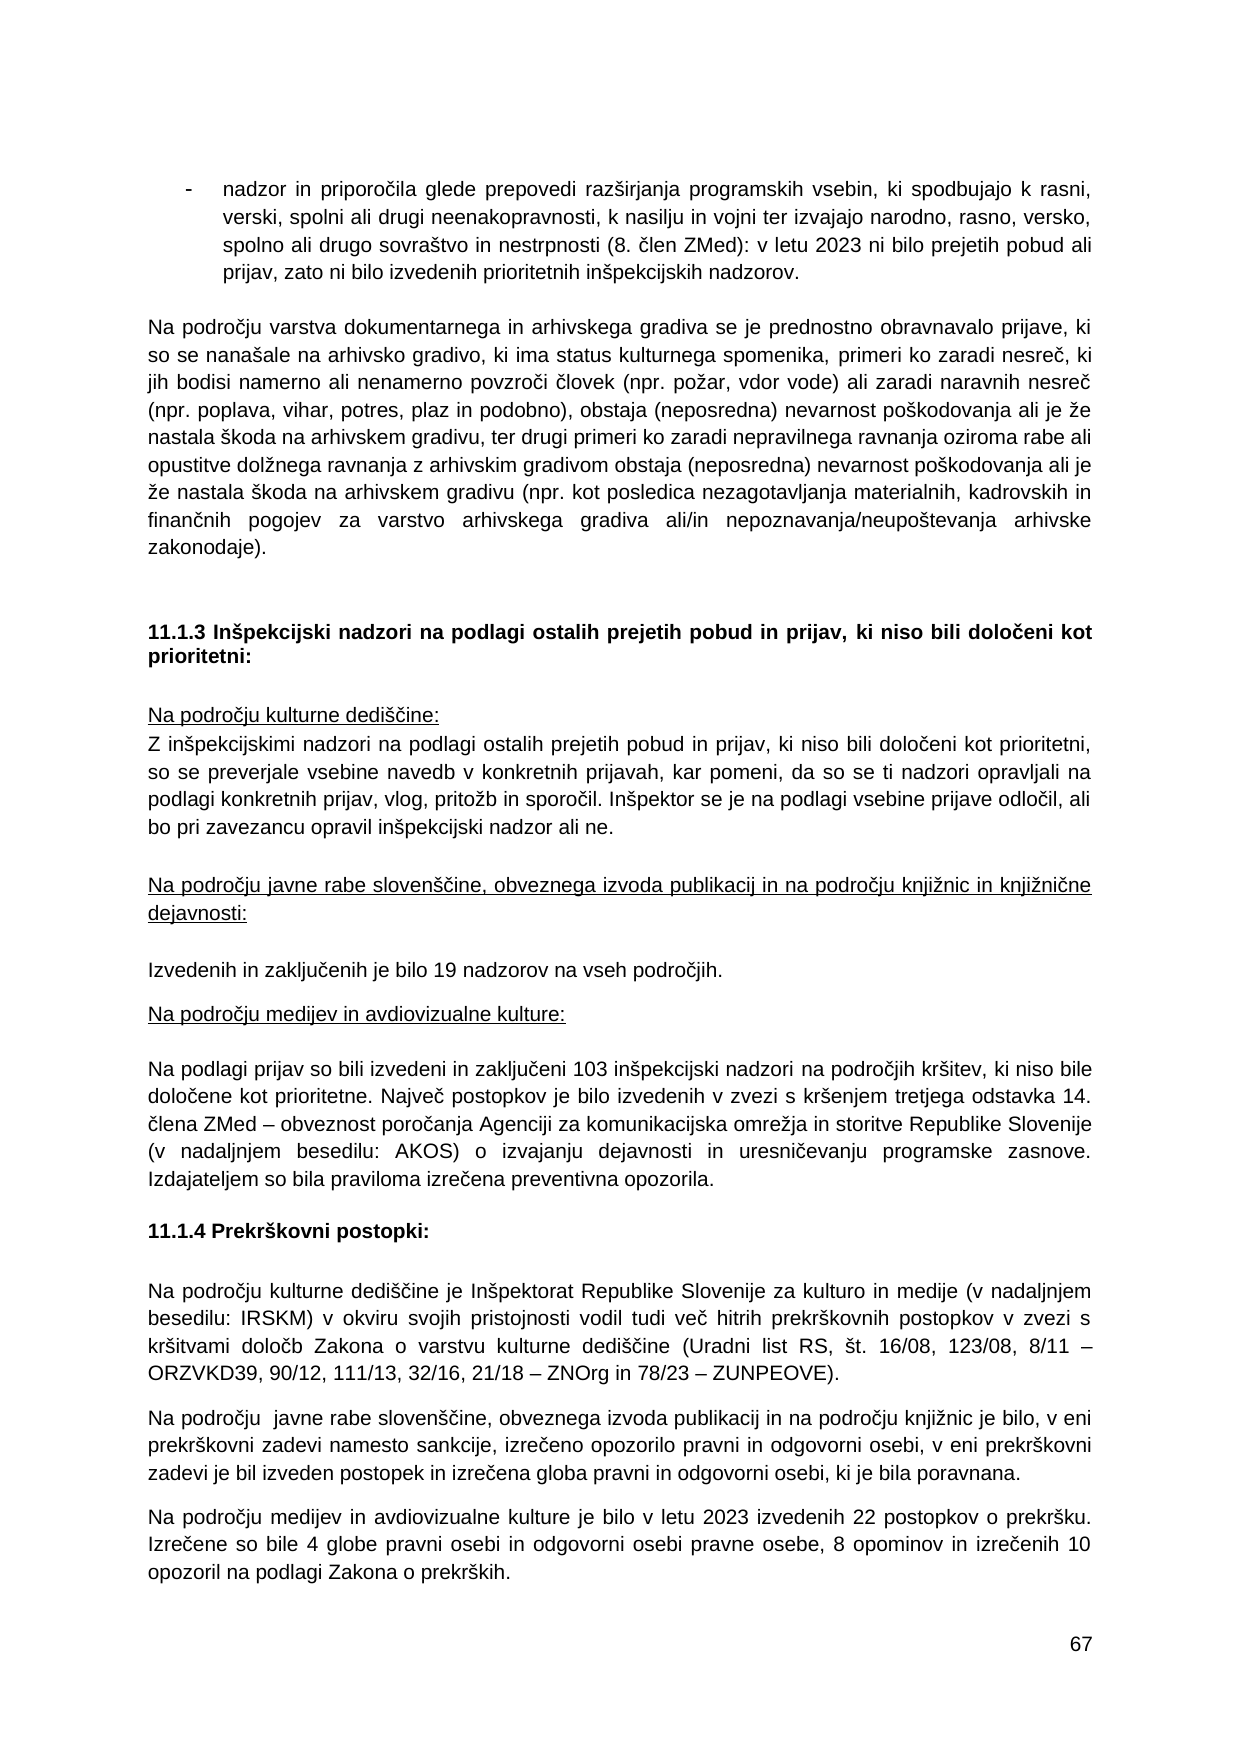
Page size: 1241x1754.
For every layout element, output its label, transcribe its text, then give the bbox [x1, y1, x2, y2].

text Na podlagi prijav so bili izvedeni in zaključeni 103 inšpekcijski nadzori na področjih kršitev, ki niso bile določene kot prioritetne. Največ postopkov je bilo izvedenih v zvezi s kršenjem tretjega odstavka 14. člena ZMed – obveznost poročanja Agenciji za komunikacijska omrežja in storitve Republike Slovenije (v nadaljnjem besedilu: AKOS) o izvajanju dejavnosti in uresničevanju programske zasnove. Izdajateljem so bila praviloma izrečena preventivna opozorila. [148, 1057, 1093, 1191]
text Na področju kulturne dediščine je Inšpektorat Republike Slovenije za kulturo in medije (v nadaljnjem besedilu: IRSKM) v okviru svojih pristojnosti vodil tudi več hitrih prekrškovnih postopkov v zvezi s kršitvami določb Zakona o varstvu kulturne dediščine (Uradni list RS, št. 16/08, 123/08, 8/11 – ORZVKD39, 90/12, 111/13, 32/16, 21/18 – ZNOrg in 78/23 – ZUNPEOVE). [148, 1279, 1093, 1385]
list nadzor in priporočila glede prepovedi razširjanja programskih vsebin, ki spodbujajo k rasni, verski, spolni ali drugi neenakopravnosti, k nasilju in vojni ter izvajajo narodno, rasno, versko, spolno ali drugo sovraštvo in nestrpnosti (8. člen ZMed): v letu 2023 ni bilo prejetih pobud ali prijav, zato ni bilo izvedenih prioritetnih inšpekcijskih nadzorov. [185, 177, 1093, 284]
text Na področju medijev in avdiovizualne kulture je bilo v letu 2023 izvedenih 22 postopkov o prekršku. Izrečene so bile 4 globe pravni osebi in odgovorni osebi pravne osebe, 8 opominov in izrečenih 10 opozoril na podlagi Zakona o prekrških. [148, 1504, 1093, 1583]
subtitle 11.1.3 Inšpekcijski nadzori na podlagi ostalih prejetih pobud in prijav, ki niso bili določeni kot prioritetni: [148, 619, 1093, 667]
text Na področju kulturne dediščine: [148, 703, 1093, 727]
text Z inšpekcijskimi nadzori na podlagi ostalih prejetih pobud in prijav, ki niso bili določeni kot prioritetni, so se preverjale vsebine navedb v konkretnih prijavah, kar pomeni, da so se ti nadzori opravljali na podlagi konkretnih prijav, vlog, pritožb in sporočil. Inšpektor se je na podlagi vsebine prijave odločil, ali bo pri zavezancu opravil inšpekcijski nadzor ali ne. [148, 732, 1093, 839]
text Na področju javne rabe slovenščine, obveznega izvoda publikacij in na področju knjižnic je bilo, v eni prekrškovni zadevi namesto sankcije, izrečeno opozorilo pravni in odgovorni osebi, v eni prekrškovni zadevi je bil izveden postopek in izrečena globa pravni in odgovorni osebi, ki je bila poravnana. [148, 1405, 1093, 1484]
text Na področju medijev in avdiovizualne kulture: [148, 1002, 1093, 1026]
text Na področju javne rabe slovenščine, obveznega izvoda publikacij in na področju knjižnic in knjižnične dejavnosti: [148, 873, 1093, 925]
text Izvedenih in zaključenih je bilo 19 nadzorov na vseh področjih. [148, 958, 1093, 982]
text Na področju varstva dokumentarnega in arhivskega gradiva se je prednostno obravnavalo prijave, ki so se nanašale na arhivsko gradivo, ki ima status kulturnega spomenika, primeri ko zaradi nesreč, ki jih bodisi namerno ali nenamerno povzroči človek (npr. požar, vdor vode) ali zaradi naravnih nesreč (npr. poplava, vihar, potres, plaz in podobno), obstaja (neposredna) nevarnost poškodovanja ali je že nastala škoda na arhivskem gradivu, ter drugi primeri ko zaradi nepravilnega ravnanja oziroma rabe ali opustitve dolžnega ravnanja z arhivskim gradivom obstaja (neposredna) nevarnost poškodovanja ali je že nastala škoda na arhivskem gradivu (npr. kot posledica nezagotavljanja materialnih, kadrovskih in finančnih pogojev za varstvo arhivskega gradiva ali/in nepoznavanja/neupoštevanja arhivske zakonodaje). [148, 315, 1093, 559]
subtitle 11.1.4 Prekrškovni postopki: [148, 1219, 1093, 1243]
